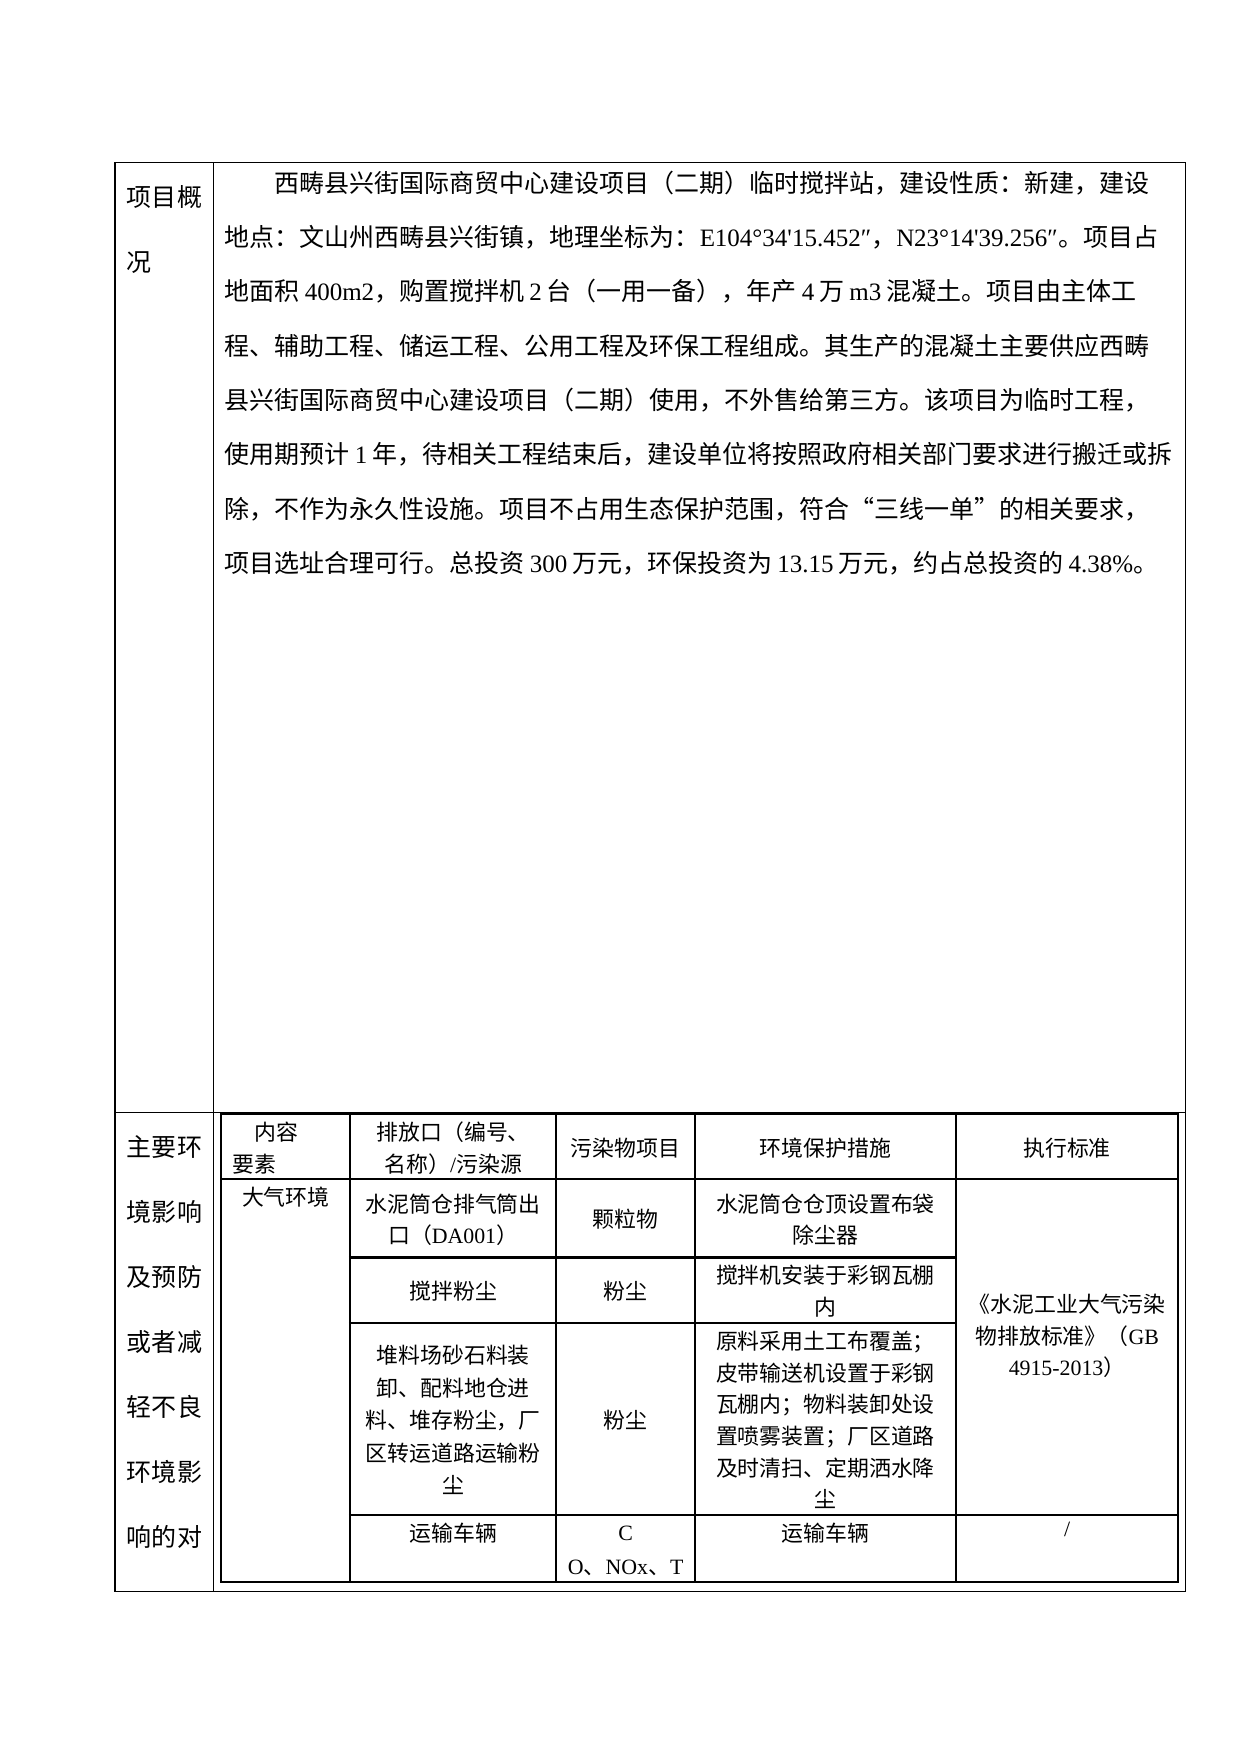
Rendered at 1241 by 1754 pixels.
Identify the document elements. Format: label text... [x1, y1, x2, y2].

table_cell [214, 1113, 1185, 1591]
table_cell 西畴县兴街国际商贸中心建设项目（二期）临时搅拌站，建设性质：新建，建设地点：文山州西畴县兴街镇，地理坐标为：E104°34'15.452″，N23°14'39.256″。项目占地面积400m2，购置搅拌机2台（一用一备），年产4万m3混凝土。项目由主体工程、辅助工程、储运工程、公用工程及环保工程组成。其生产的混凝土主要供应西畴县兴街国际商贸中心建设项目（二期）使用，不外售给第三方。该项目为临时工程，使用期预计1年，待相关工程结束后，建设单位将按照政府相关部门要求进行搬迁或拆除，不作为永久性设施。项目不占用生态保护范围，符合“三线一单”的相关要求，项目选址合理可行。总投资300万元，环保投资为13.15万元，约占总投资的4.38%。 [214, 163, 1185, 1112]
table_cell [116, 1113, 213, 1591]
table_cell 项目概况 [116, 163, 213, 1112]
